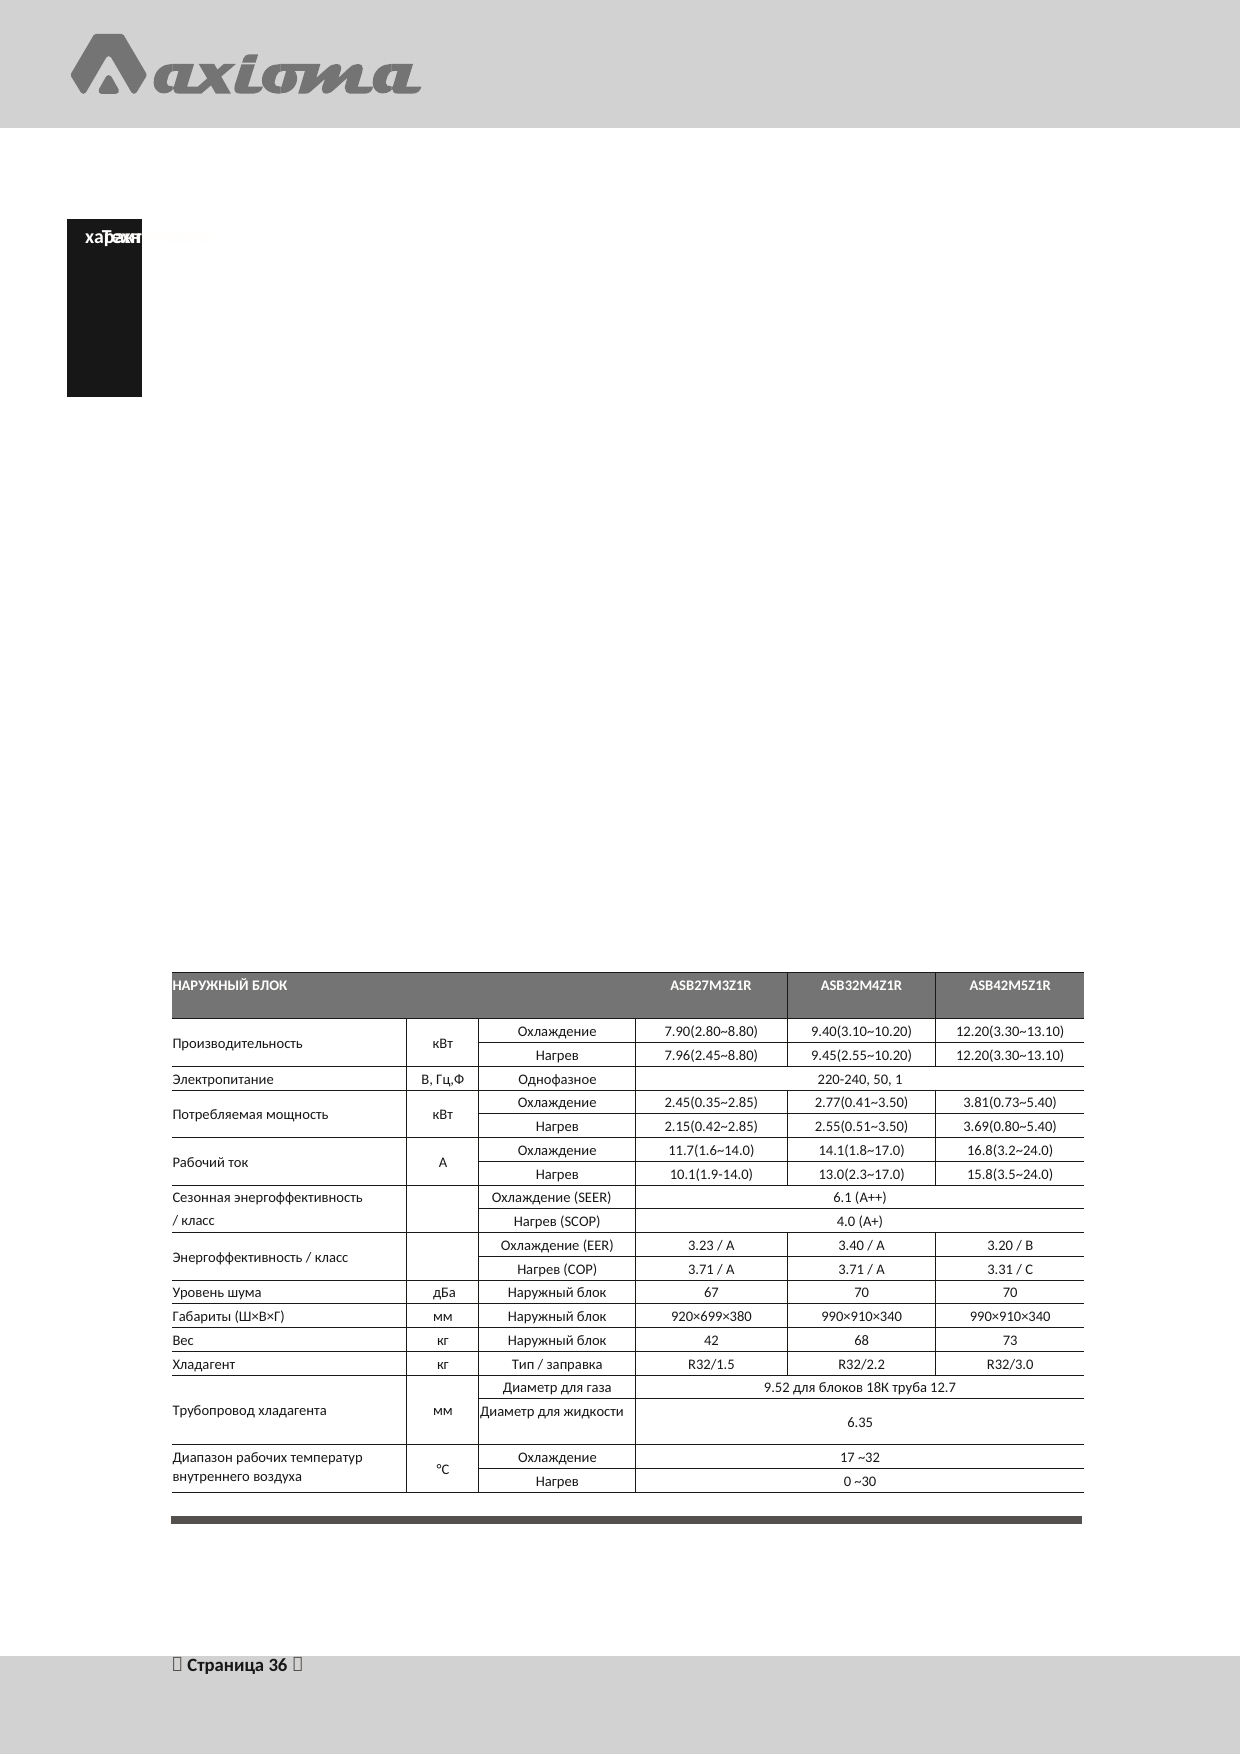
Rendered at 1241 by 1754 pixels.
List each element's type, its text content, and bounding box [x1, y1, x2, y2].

table_cell 3.81(0.73~5.40) [936, 1091, 1084, 1113]
table_cell Производительность [172, 1019, 406, 1066]
table_cell Диаметр для жидкости [479, 1399, 635, 1444]
table_cell 11.7(1.6~14.0) [636, 1138, 787, 1161]
table_header [406, 973, 479, 1018]
table_cell °С [407, 1445, 478, 1492]
table_cell 9.52 для блоков 18К труба 12.7 [636, 1376, 1084, 1398]
table_cell Сезонная энергоффективность / класс [172, 1186, 406, 1232]
table_cell Охлаждение [479, 1445, 635, 1468]
table_cell Электропитание [172, 1067, 406, 1089]
table_cell 9.40(3.10~10.20) [788, 1019, 935, 1042]
table_cell Энергоффективность / класс [172, 1233, 406, 1279]
table_cell 2.15(0.42~2.85) [636, 1114, 787, 1137]
table_cell кг [407, 1328, 478, 1351]
table_cell 15.8(3.5~24.0) [936, 1162, 1084, 1184]
table_cell 6.1 (A++) [636, 1186, 1084, 1208]
table_cell Рабочий ток [172, 1138, 406, 1184]
table_cell 10.1(1.9-14.0) [636, 1162, 787, 1184]
table_cell 3.20 / B [936, 1233, 1084, 1256]
table_cell 13.0(2.3~17.0) [788, 1162, 935, 1184]
table_header ASB32M4Z1R [788, 973, 935, 1018]
table_cell Тип / заправка [479, 1352, 635, 1374]
table_header НАРУЖНЫЙ БЛОК [172, 973, 406, 1018]
table_cell R32/2.2 [788, 1352, 935, 1374]
table_cell 12.20(3.30~13.10) [936, 1019, 1084, 1042]
table_cell 990×910×340 [788, 1304, 935, 1327]
table_cell 3.71 / A [788, 1257, 935, 1279]
table_cell 12.20(3.30~13.10) [936, 1043, 1084, 1066]
table_cell 0 ~30 [636, 1469, 1084, 1492]
table_cell кВт [407, 1019, 478, 1066]
table_cell Диаметр для газа [479, 1376, 635, 1398]
table_cell А [407, 1138, 478, 1184]
table_cell Наружный блок [479, 1328, 635, 1351]
table_cell 17 ~32 [636, 1445, 1084, 1468]
table_cell 6.35 [636, 1399, 1084, 1444]
table_cell мм [407, 1304, 478, 1327]
table_header ASB27M3Z1R [635, 973, 787, 1018]
table_cell кВт [407, 1091, 478, 1137]
table_cell 42 [636, 1328, 787, 1351]
table_header [479, 973, 635, 1018]
table_cell 2.45(0.35~2.85) [636, 1091, 787, 1113]
table_header ASB42M5Z1R [936, 973, 1084, 1018]
table_cell Трубопровод хладагента [172, 1376, 406, 1444]
table_cell Хладагент [172, 1352, 406, 1374]
table_cell 3.40 / A [788, 1233, 935, 1256]
table_cell 3.31 / C [936, 1257, 1084, 1279]
table_cell Наружный блок [479, 1281, 635, 1303]
table_cell Нагрев (SCOP) [479, 1209, 635, 1232]
table_cell Охлаждение [479, 1019, 635, 1042]
table_cell Однофазное [479, 1067, 635, 1089]
table_cell Потребляемая мощность [172, 1091, 406, 1137]
table_cell 2.77(0.41~3.50) [788, 1091, 935, 1113]
table_cell [407, 1186, 478, 1232]
table_cell 70 [788, 1281, 935, 1303]
table_cell 3.69(0.80~5.40) [936, 1114, 1084, 1137]
table_cell Нагрев (COP) [479, 1257, 635, 1279]
table_cell Охлаждение [479, 1138, 635, 1161]
table_cell R32/3.0 [936, 1352, 1084, 1374]
table_cell Уровень шума [172, 1281, 406, 1303]
table_cell Вес [172, 1328, 406, 1351]
table_cell 7.96(2.45~8.80) [636, 1043, 787, 1066]
table_cell Нагрев [479, 1469, 635, 1492]
table_cell 73 [936, 1328, 1084, 1351]
table_cell 3.71 / A [636, 1257, 787, 1279]
table_cell 14.1(1.8~17.0) [788, 1138, 935, 1161]
table_cell 4.0 (A+) [636, 1209, 1084, 1232]
table_cell Охлаждение [479, 1091, 635, 1113]
table_cell 68 [788, 1328, 935, 1351]
table_cell 67 [636, 1281, 787, 1303]
table_cell 2.55(0.51~3.50) [788, 1114, 935, 1137]
table_cell [407, 1233, 478, 1279]
table_cell Нагрев [479, 1114, 635, 1137]
table_cell Диапазон рабочих температур внутреннего воздуха [172, 1445, 406, 1492]
table_cell 7.90(2.80~8.80) [636, 1019, 787, 1042]
table_cell 70 [936, 1281, 1084, 1303]
table_cell 3.23 / A [636, 1233, 787, 1256]
table_cell Охлаждение (SEER) [479, 1186, 635, 1208]
table_cell Охлаждение (EER) [479, 1233, 635, 1256]
table_cell Нагрев [479, 1162, 635, 1184]
table_cell Нагрев [479, 1043, 635, 1066]
table_cell Габариты (Ш×В×Г) [172, 1304, 406, 1327]
table_cell 920×699×380 [636, 1304, 787, 1327]
table_cell кг [407, 1352, 478, 1374]
table_cell мм [407, 1376, 478, 1444]
table_cell 990×910×340 [936, 1304, 1084, 1327]
table_cell 9.45(2.55~10.20) [788, 1043, 935, 1066]
table_cell Наружный блок [479, 1304, 635, 1327]
table_cell В, Гц,Ф [407, 1067, 478, 1089]
table_cell 220-240, 50, 1 [636, 1067, 1084, 1089]
table_cell 16.8(3.2~24.0) [936, 1138, 1084, 1161]
table_cell R32/1.5 [636, 1352, 787, 1374]
table_cell дБа [407, 1281, 478, 1303]
